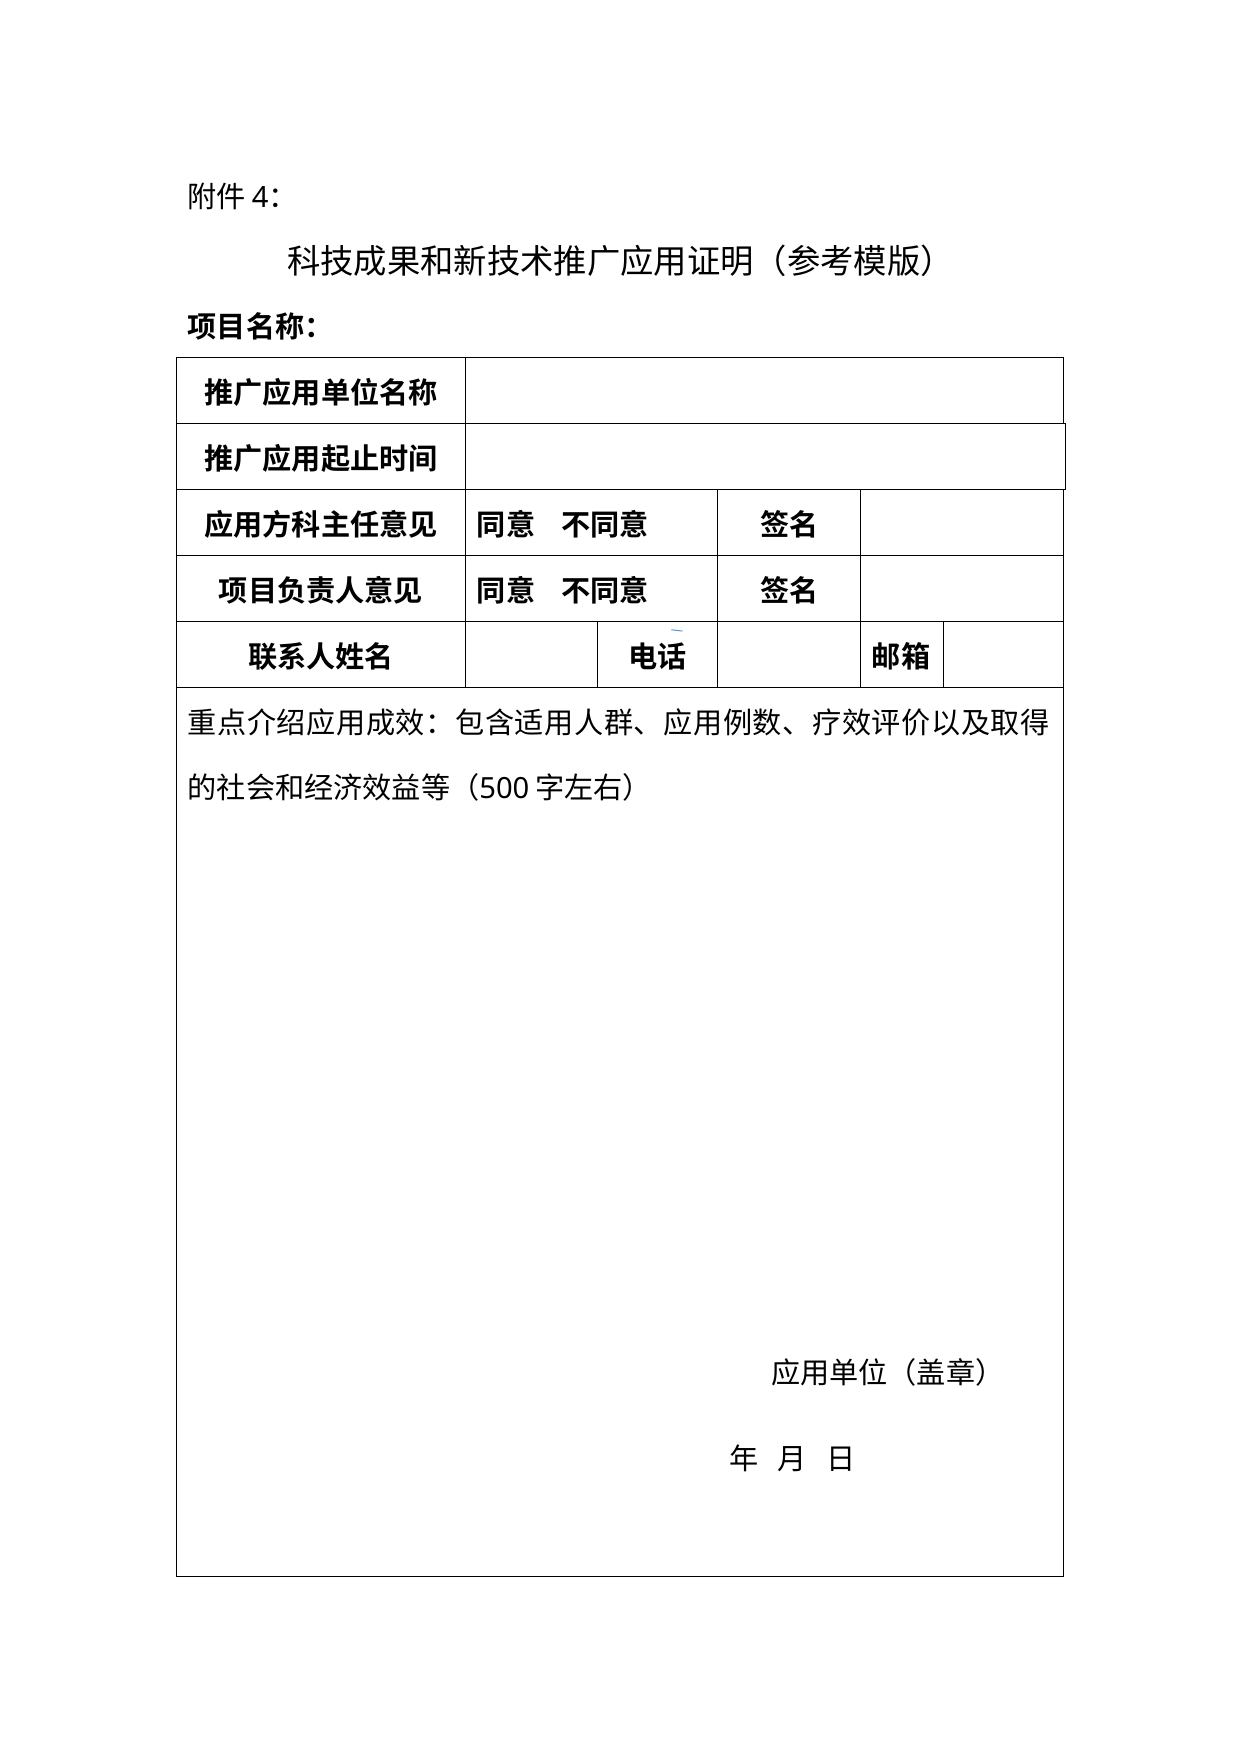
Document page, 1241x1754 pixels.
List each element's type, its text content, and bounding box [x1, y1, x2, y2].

table_header [466, 358, 1063, 423]
table_cell 签名 [718, 490, 860, 555]
text 附件4： [187, 162, 1053, 227]
table_cell [861, 556, 1063, 621]
table_cell 同意 不同意 [466, 556, 717, 621]
table_cell [466, 622, 597, 687]
table_header 推广应用单位名称 [177, 358, 465, 423]
table_cell [861, 490, 1063, 555]
table_cell 电话 [598, 622, 717, 687]
table_cell [466, 424, 1065, 489]
table_cell [944, 622, 1063, 687]
table_cell 签名 [718, 556, 860, 621]
table_cell 推广应用起止时间 [177, 424, 465, 489]
table_cell 项目负责人意见 [177, 556, 465, 621]
text 科技成果和新技术推广应用证明（参考模版） [187, 227, 1053, 292]
table_cell 邮箱 [861, 622, 943, 687]
table_cell 同意 不同意 [466, 490, 717, 555]
table_cell [718, 622, 860, 687]
text 项目名称： [187, 292, 1053, 357]
table_cell 应用方科主任意见 [177, 490, 465, 555]
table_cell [177, 688, 1063, 1576]
table_cell 联系人姓名 [177, 622, 465, 687]
